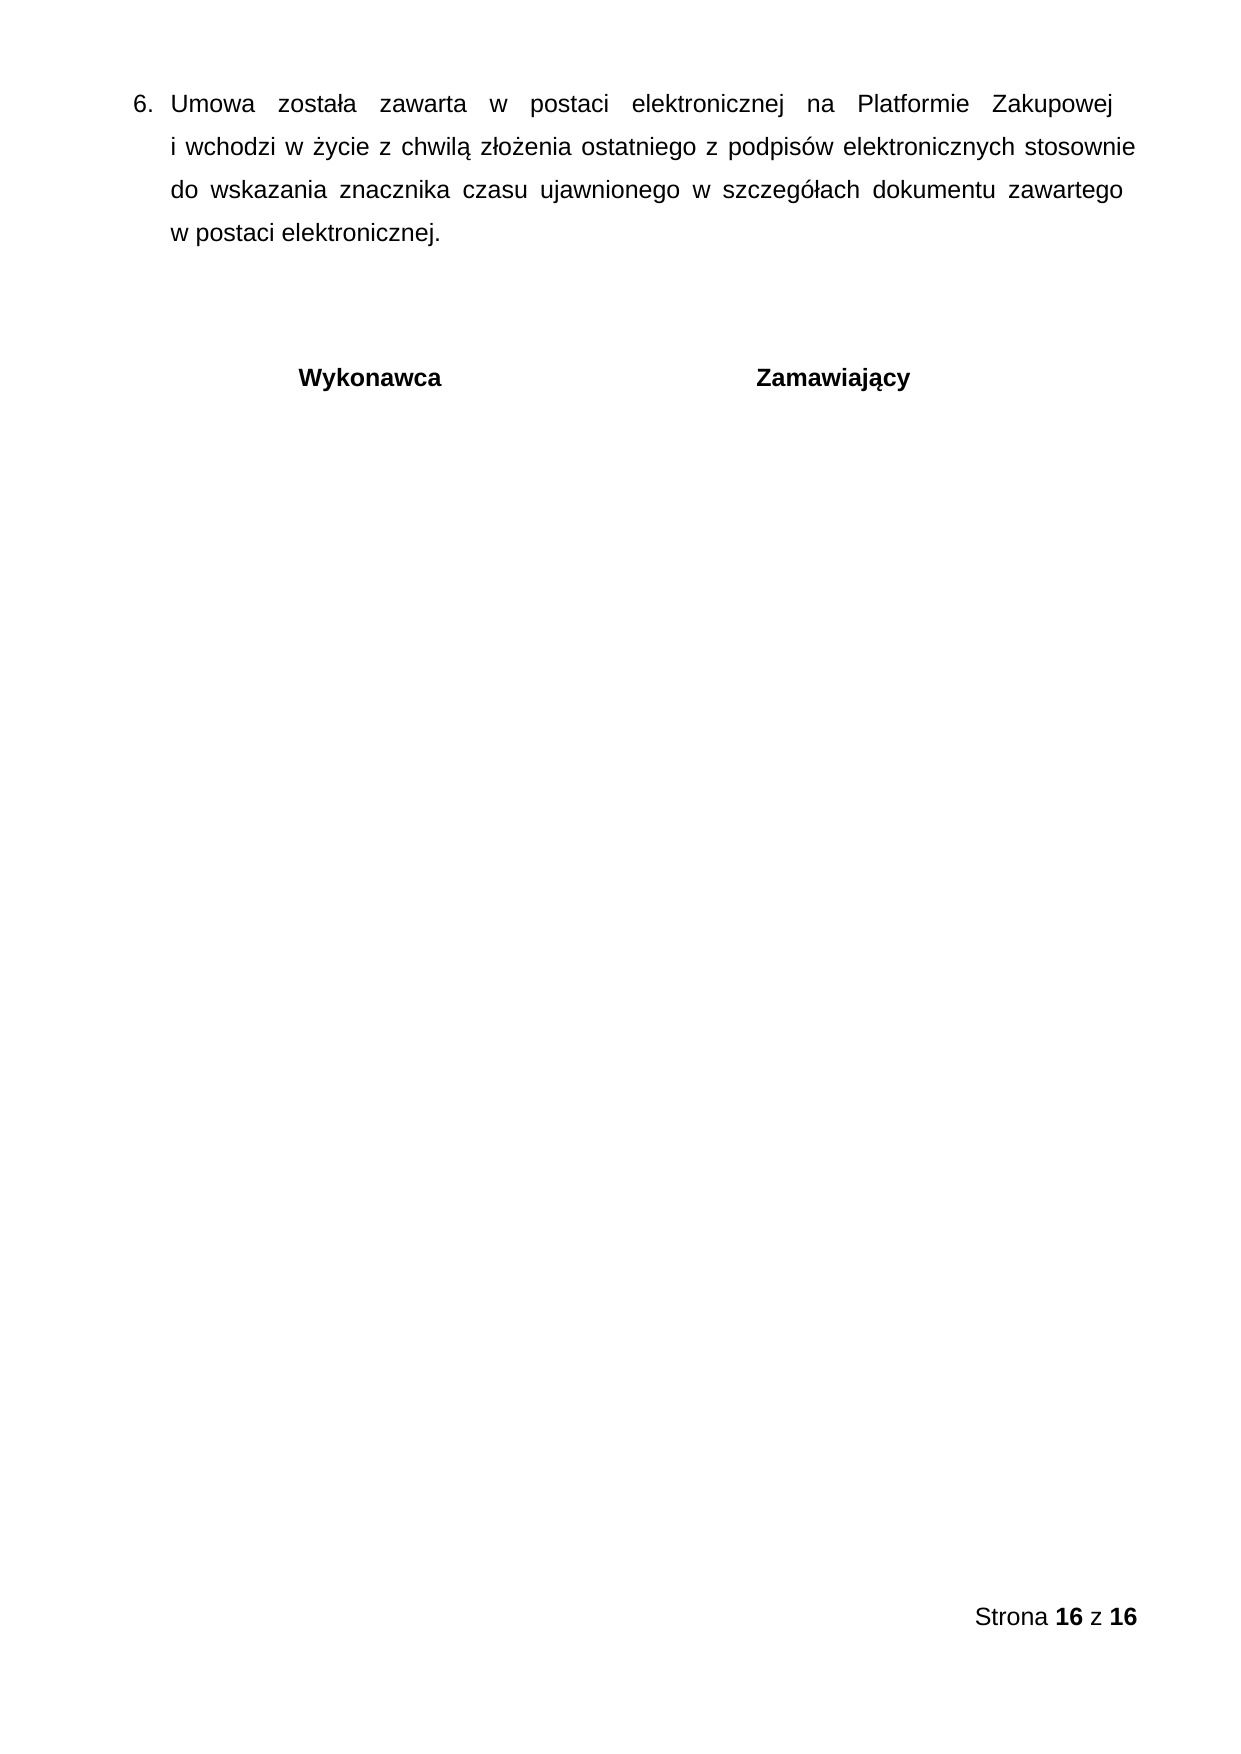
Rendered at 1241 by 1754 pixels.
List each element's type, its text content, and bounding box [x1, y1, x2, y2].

list Umowa została zawarta w postaci elektronicznej na Platformie Zakupowej i wchodzi w życie z chwilą złożenia ostatniego z podpisów elektronicznych stosownie do wskazania znacznika czasu ujawnionego w szczegółach dokumentu zawartego w postaci elektronicznej. [133, 89, 1137, 247]
subtitle Wykonawca Zamawiający [207, 363, 1002, 392]
